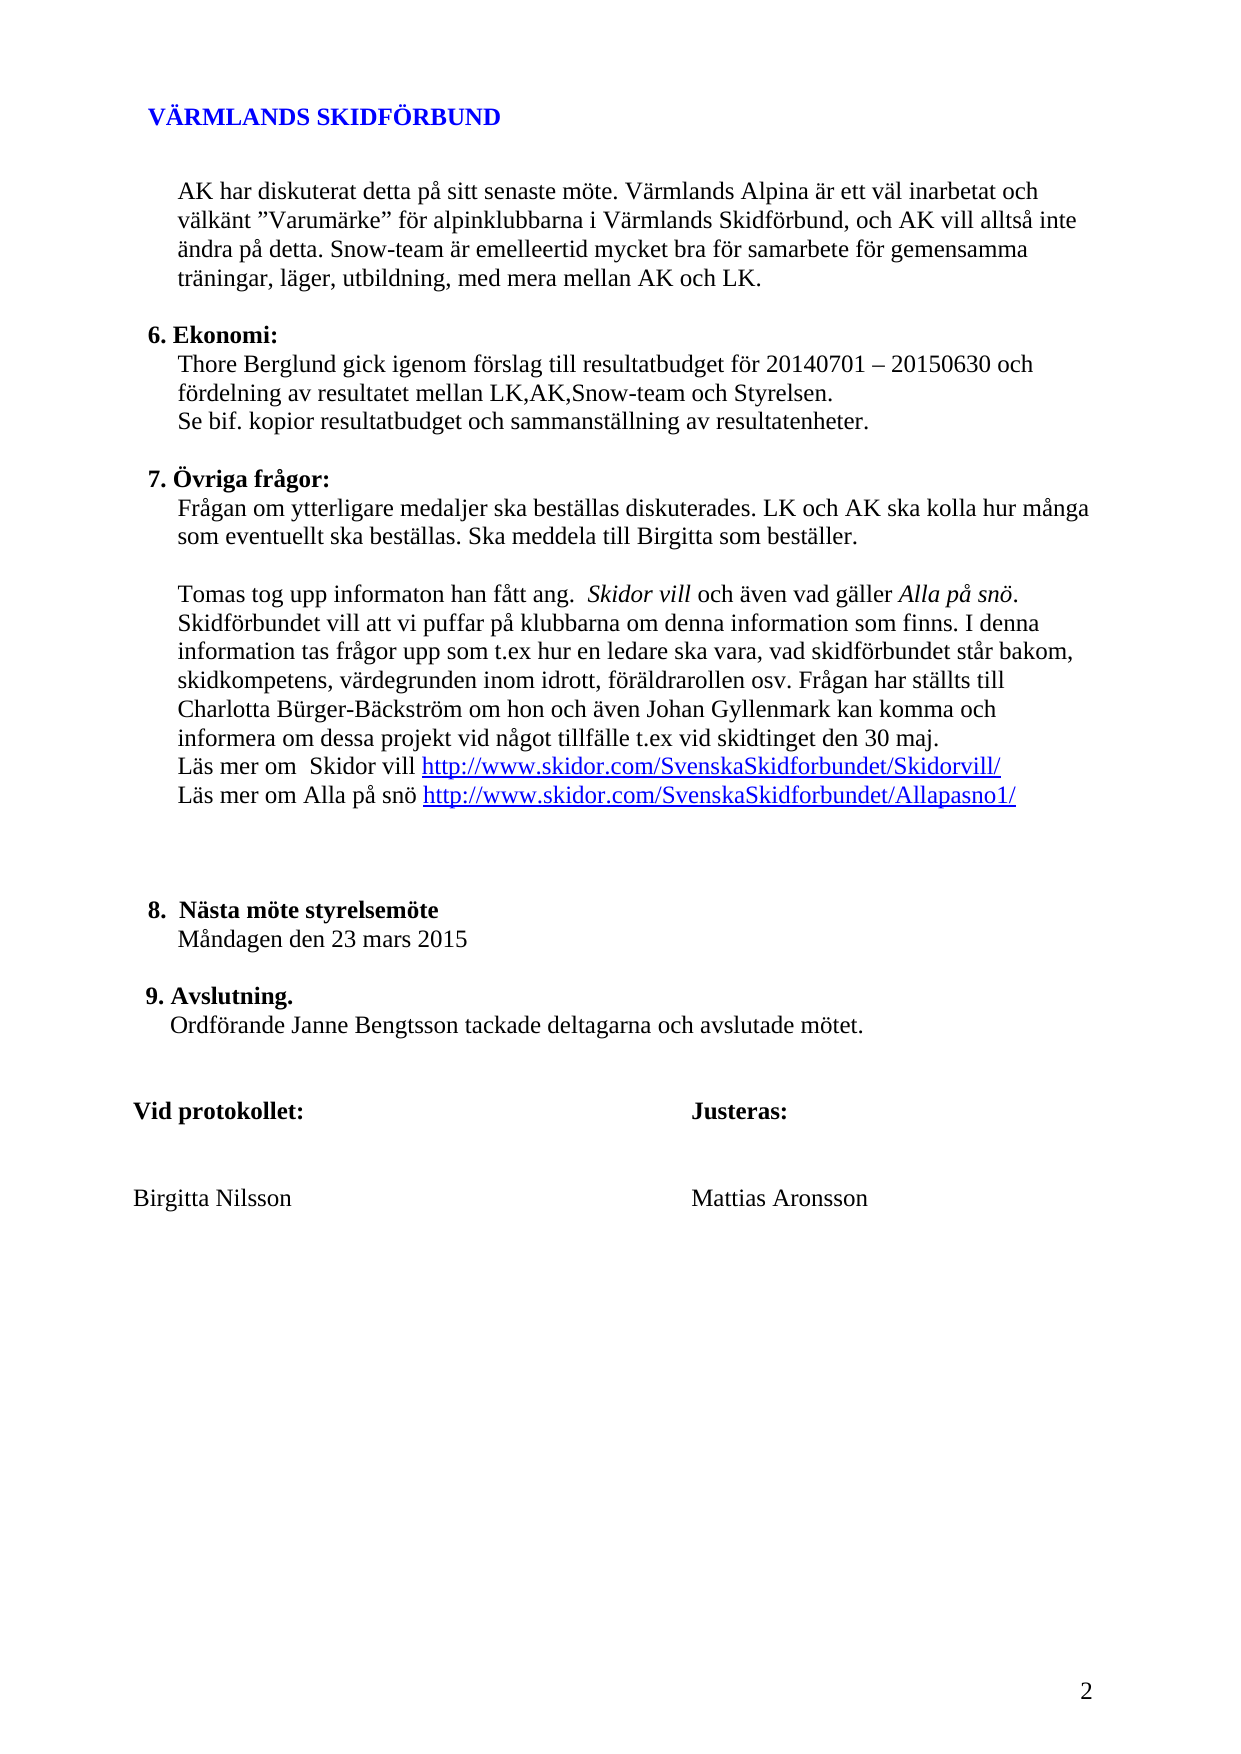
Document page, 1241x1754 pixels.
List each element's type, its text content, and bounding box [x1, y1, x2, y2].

text 9. Avslutning. [133, 981, 1093, 1010]
text 7. Övriga frågor: [148, 464, 1093, 493]
text Läs mer om Skidor vill http://www.skidor.com/SvenskaSkidforbundet/Skidorvill/ [177, 751, 1093, 780]
text 8. Nästa möte styrelsemöte [148, 895, 1093, 924]
text Ordförande Janne Bengtsson tackade deltagarna och avslutade mötet. [88, 1010, 1093, 1039]
text Läs mer om Alla på snö http://www.skidor.com/SvenskaSkidforbundet/Allapasno1/ [177, 780, 1093, 809]
text 6. Ekonomi: [148, 320, 1093, 349]
text Tomas tog upp informaton han fått ang. Skidor vill och även vad gäller Alla på snö. Skidförbundet vill att vi puffar på klubbarna om denna information som finns. I denna information tas frågor upp som t.ex hur en ledare ska vara, vad skidförbundet står bakom, skidkompetens, värdegrunden inom idrott, föräldrarollen osv. Frågan har ställts till Charlotta Bürger-Bäckström om hon och även Johan Gyllenmark kan komma och informera om dessa projekt vid något tillfälle t.ex vid skidtinget den 30 maj. [177, 579, 1093, 751]
text Birgitta Nilsson Mattias Aronsson [133, 1183, 1093, 1211]
text AK har diskuterat detta på sitt senaste möte. Värmlands Alpina är ett väl inarbetat och välkänt ”Varumärke” för alpinklubbarna i Värmlands Skidförbund, och AK vill alltså inte ändra på detta. Snow-team är emelleertid mycket bra för samarbete för gemensamma träningar, läger, utbildning, med mera mellan AK och LK. [177, 176, 1093, 291]
text Frågan om ytterligare medaljer ska beställas diskuterades. LK och AK ska kolla hur många som eventuellt ska beställas. Ska meddela till Birgitta som beställer. [177, 493, 1093, 550]
text Måndagen den 23 mars 2015 [177, 924, 1093, 953]
text Vid protokollet: Justeras: [133, 1096, 1093, 1125]
text Se bif. kopior resultatbudget och sammanställning av resultatenheter. [177, 406, 1093, 435]
text Thore Berglund gick igenom förslag till resultatbudget för 20140701 – 20150630 och fördelning av resultatet mellan LK,AK,Snow-team och Styrelsen. [177, 349, 1093, 406]
